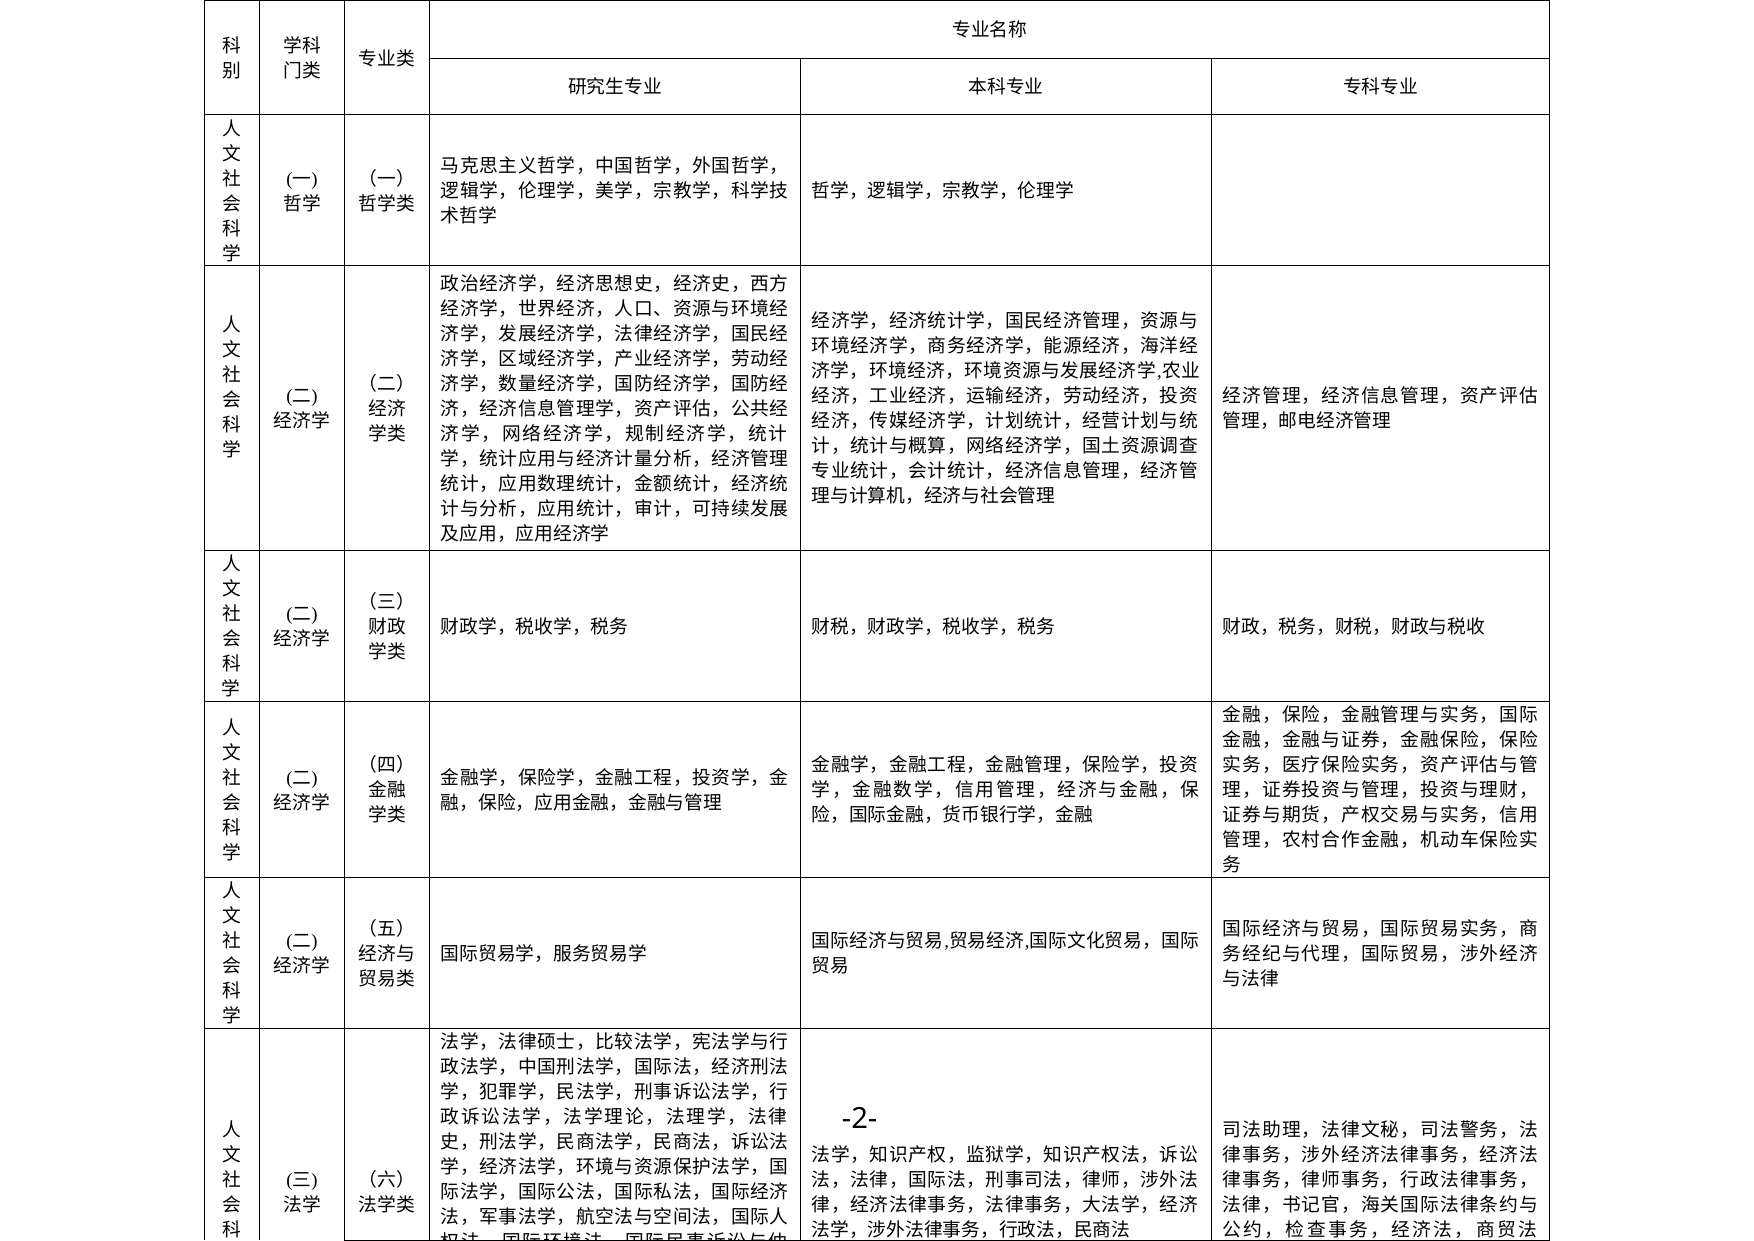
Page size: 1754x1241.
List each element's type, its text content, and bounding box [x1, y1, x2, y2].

table_cell （六） 法学类 [345, 1029, 429, 1240]
table_cell 法学，法律硕士，比较法学，宪法学与行政法学，中国刑法学，国际法，经济刑法学，犯罪学，民法学，刑事诉讼法学，行政诉讼法学，法学理论，法理学，法律史，刑法学，民商法学，民商法，诉讼法学，经济法学，环境与资源保护法学，国际法学，国际公法，国际私法，国际经济法，军事法学，航空法与空间法，国际人权法，国际环境法，国际民事诉讼与仲裁，WTO法律制度，中国司法制度，比较司法制度，比较刑法学，司法制度，法律逻辑，法律逻辑学，知识产权，知识产权法学，民族法学 [430, 1029, 800, 1240]
table_cell 研究生专业 [430, 59, 800, 114]
table_cell 国际经济与贸易，国际贸易实务，商务经纪与代理，国际贸易，涉外经济与法律 [1212, 878, 1549, 1028]
table_cell 财政，税务，财税，财政与税收 [1212, 551, 1549, 701]
table_cell 司法助理，法律文秘，司法警务，法律事务，涉外经济法律事务，经济法律事务，律师事务，行政法律事务，法律，书记官，海关国际法律条约与公约，检查事务，经济法，商贸法律，法学，律师 [1212, 1029, 1549, 1240]
table_cell 人文社会科学 [205, 1029, 259, 1240]
table_cell （五） 经济与 贸易类 [345, 878, 429, 1028]
table_header 专业名称 [430, 1, 1549, 58]
table_header 学科 门类 [260, 1, 344, 114]
table_cell （二） 经济 学类 [345, 266, 429, 549]
table_cell (三) 法学 [260, 1029, 344, 1240]
table_cell 国际贸易学，服务贸易学 [430, 878, 800, 1028]
table_cell (二) 经济学 [260, 702, 344, 877]
table_cell 人文社会科学 [205, 551, 259, 701]
table_cell 财政学，税收学，税务 [430, 551, 800, 701]
table_cell 哲学，逻辑学，宗教学，伦理学 [801, 115, 1211, 265]
table_cell （三） 财政 学类 [345, 551, 429, 701]
table_cell 经济学，经济统计学，国民经济管理，资源与环境经济学，商务经济学，能源经济，海洋经济学，环境经济，环境资源与发展经济学,农业经济，工业经济，运输经济，劳动经济，投资经济，传媒经济学，计划统计，经营计划与统计，统计与概算，网络经济学，国土资源调查专业统计，会计统计，经济信息管理，经济管理与计算机，经济与社会管理 [801, 266, 1211, 549]
table_cell 金融学，金融工程，金融管理，保险学，投资学，金融数学，信用管理，经济与金融，保险，国际金融，货币银行学，金融 [801, 702, 1211, 877]
table_header 科别 [205, 1, 259, 114]
table_cell 专科专业 [1212, 59, 1549, 114]
table_header 专业类 [345, 1, 429, 114]
table_cell 经济管理，经济信息管理，资产评估管理，邮电经济管理 [1212, 266, 1549, 549]
table_cell (二) 经济学 [260, 878, 344, 1028]
table_cell 人文社会科学 [205, 878, 259, 1028]
table_cell （四） 金融 学类 [345, 702, 429, 877]
table_cell 国际经济与贸易,贸易经济,国际文化贸易，国际贸易 [801, 878, 1211, 1028]
table_cell 金融学，保险学，金融工程，投资学，金融，保险，应用金融，金融与管理 [430, 702, 800, 877]
table_cell (二) 经济学 [260, 266, 344, 549]
table_cell (二) 经济学 [260, 551, 344, 701]
table_cell 政治经济学，经济思想史，经济史，西方经济学，世界经济，人口、资源与环境经济学，发展经济学，法律经济学，国民经济学，区域经济学，产业经济学，劳动经济学，数量经济学，国防经济学，国防经济，经济信息管理学，资产评估，公共经济学，网络经济学，规制经济学，统计学，统计应用与经济计量分析，经济管理统计，应用数理统计，金额统计，经济统计与分析，应用统计，审计，可持续发展及应用，应用经济学 [430, 266, 800, 549]
table_cell 人文社会科学 [205, 702, 259, 877]
table_cell 金融，保险，金融管理与实务，国际金融，金融与证券，金融保险，保险实务，医疗保险实务，资产评估与管理，证券投资与管理，投资与理财，证券与期货，产权交易与实务，信用管理，农村合作金融，机动车保险实务 [1212, 702, 1549, 877]
table_cell 法学，知识产权，监狱学，知识产权法，诉讼法，法律，国际法，刑事司法，律师，涉外法律，经济法律事务，法律事务，大法学，经济法学，涉外法律事务，行政法，民商法 [801, 1029, 1211, 1240]
table_cell 马克思主义哲学，中国哲学，外国哲学，逻辑学，伦理学，美学，宗教学，科学技术哲学 [430, 115, 800, 265]
table_cell [1212, 115, 1549, 265]
table_cell 人文社会科学 [205, 115, 259, 265]
table_cell 财税，财政学，税收学，税务 [801, 551, 1211, 701]
table_cell （一） 哲学类 [345, 115, 429, 265]
table_cell 本科专业 [801, 59, 1211, 114]
table_cell 人文社会科学 [205, 266, 259, 549]
table_cell (一) 哲学 [260, 115, 344, 265]
